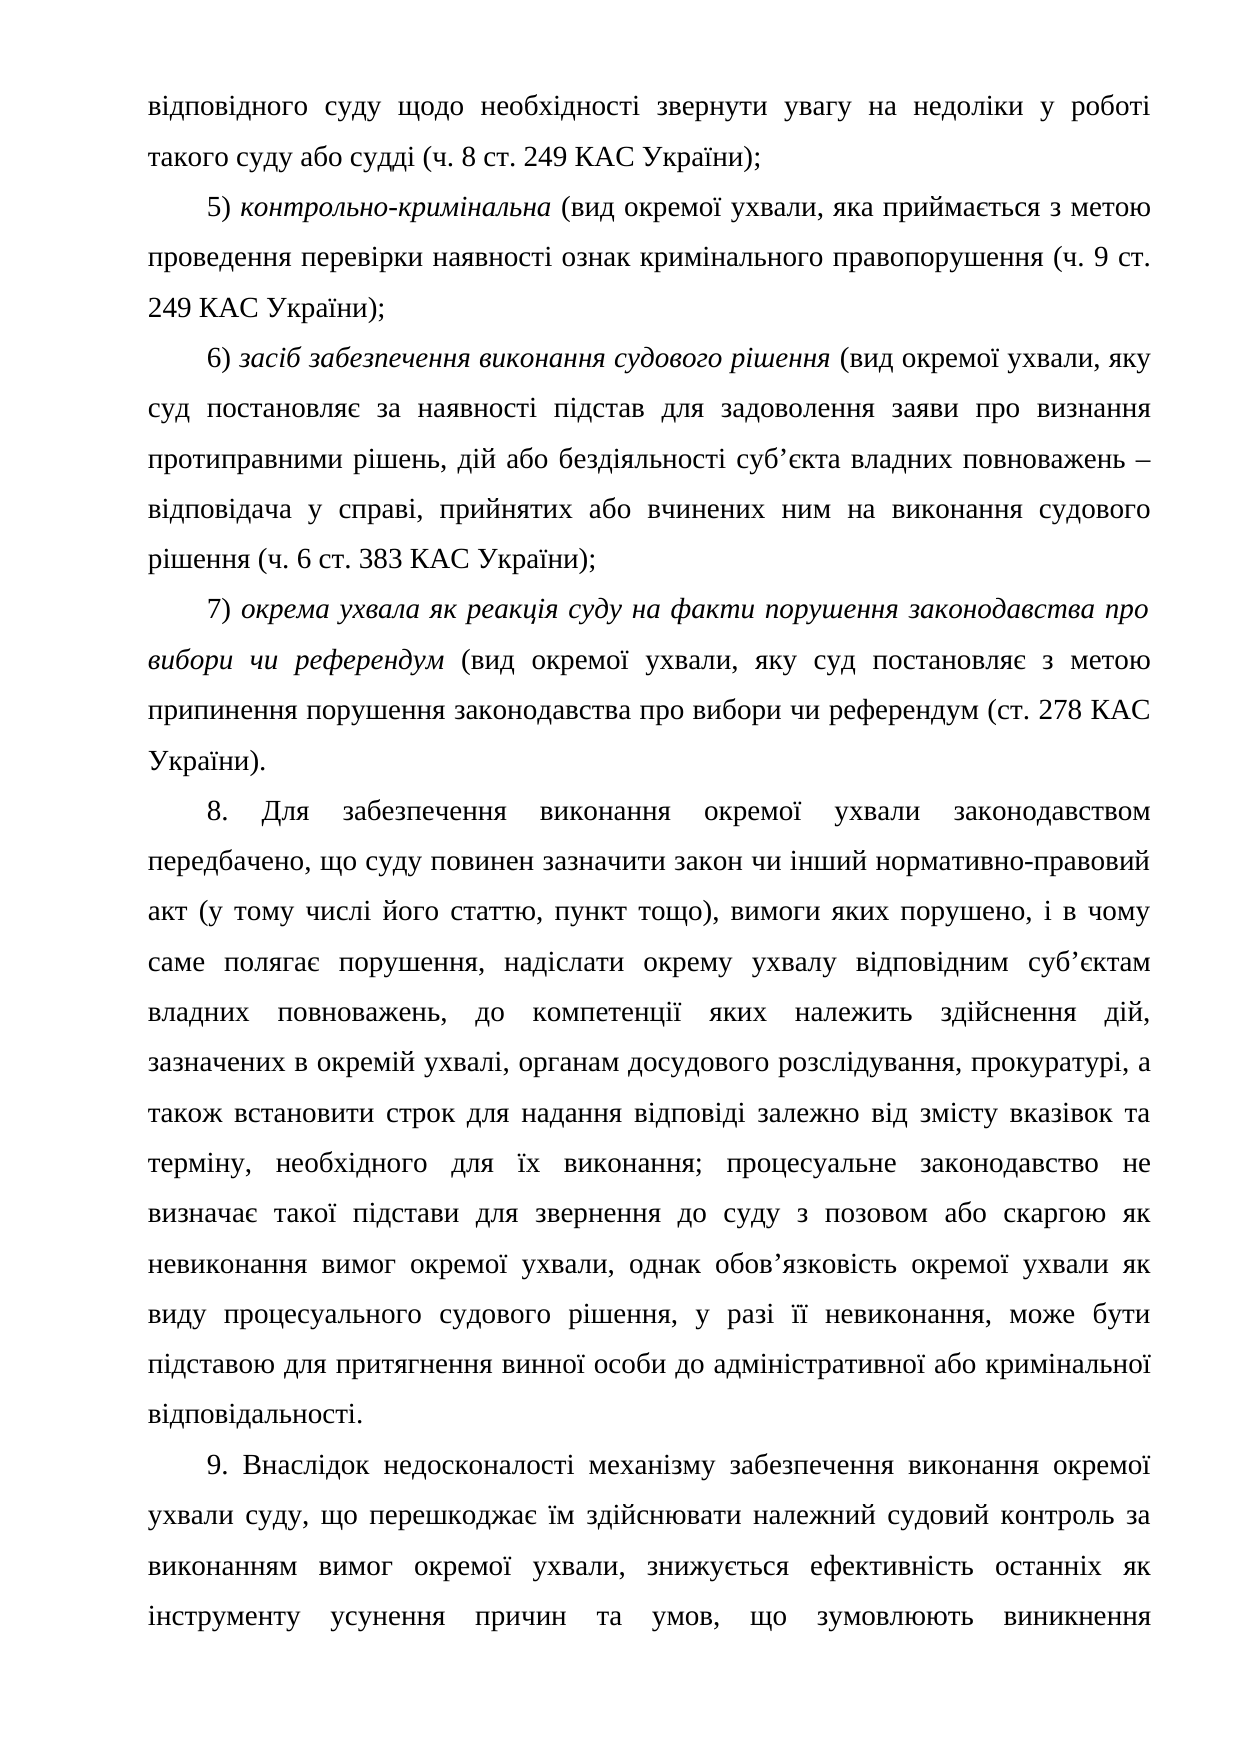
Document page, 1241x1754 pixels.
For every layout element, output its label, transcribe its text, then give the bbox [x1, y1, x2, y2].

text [148, 1447, 1152, 1631]
text 5) контрольно-кримінальна (вид окремої ухвали, яка приймається з метою проведення перевірки наявності ознак кримінального правопорушення (ч. 9 ст. 249 КАС України); [148, 189, 1152, 323]
text 8. Для забезпечення виконання окремої ухвали законодавством передбачено, що суду повинен зазначити закон чи інший нормативно-правовий акт (у тому числі його статтю, пункт тощо), вимоги яких порушено, і в чому саме полягає порушення, надіслати окрему ухвалу відповідним суб’єктам владних повноважень, до компетенції яких належить здійснення дій, зазначених в окремій ухвалі, органам досудового розслідування, прокуратурі, а також встановити строк для надання відповіді залежно від змісту вказівок та терміну, необхідного для їх виконання; процесуальне законодавство не визначає такої підстави для звернення до суду з позовом або скаргою як невиконання вимог окремої ухвали, однак обов’язковість окремої ухвали як виду процесуального судового рішення, у разі її невиконання, може бути підставою для притягнення винної особи до адміністративної або кримінальної відповідальності. [148, 793, 1152, 1430]
text 6) засіб забезпечення виконання судового рішення (вид окремої ухвали, яку суд постановляє за наявності підстав для задоволення заяви про визнання протиправними рішень, дій або бездіяльності суб’єкта владних повноважень – відповідача у справі, прийнятих або вчинених ним на виконання судового рішення (ч. 6 ст. 383 КАС України); [148, 340, 1152, 575]
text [148, 88, 1152, 172]
text 7) окрема ухвала як реакція суду на факти порушення законодавства про вибори чи референдум (вид окремої ухвали, яку суд постановляє з метою припинення порушення законодавства про вибори чи референдум (ст. 278 КАС України). [148, 592, 1152, 776]
